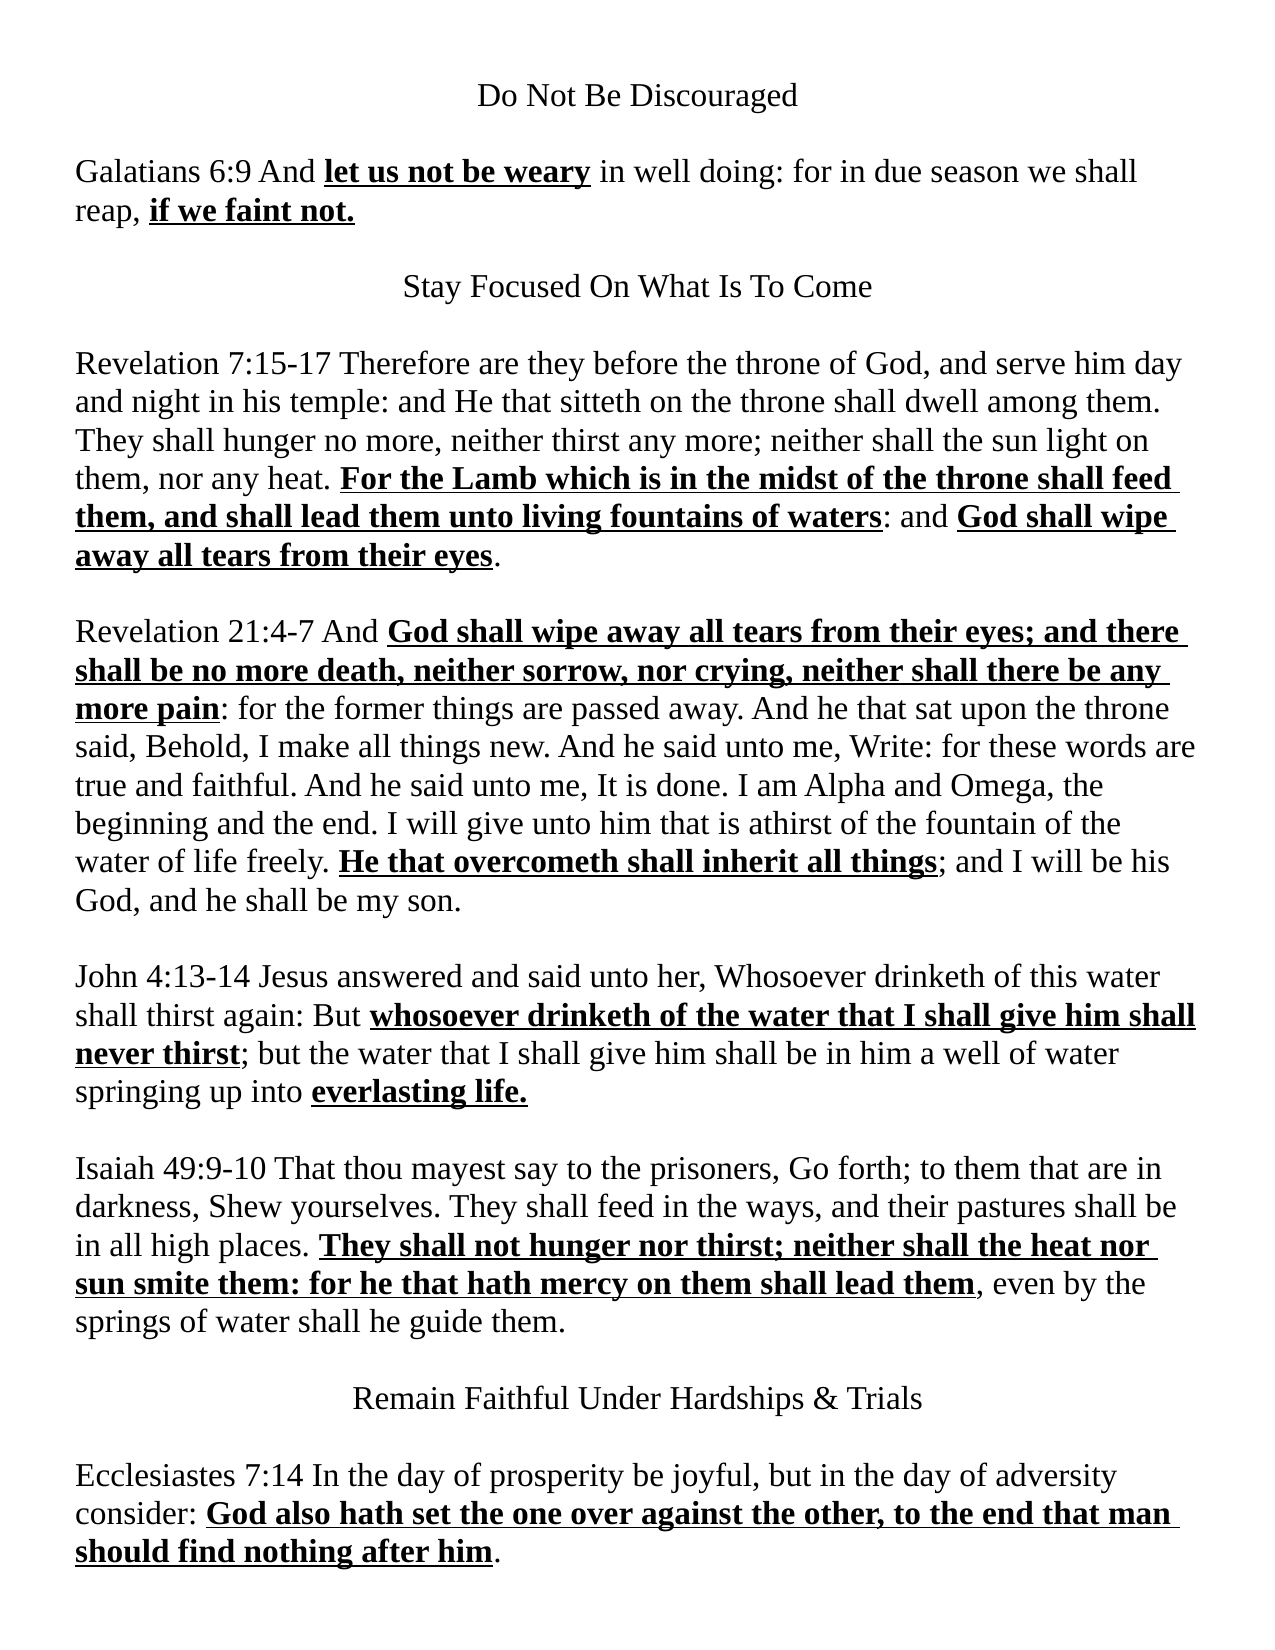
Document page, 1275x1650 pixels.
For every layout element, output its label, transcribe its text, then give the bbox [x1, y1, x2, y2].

text Revelation 21:4-7 And God shall wipe away all tears from their eyes; and there shall be no more death, neither sorrow, nor crying, neither shall there be any more pain: for the former things are passed away. And he that sat upon the throne said, Behold, I make all things new. And he said unto me, Write: for these words are true and faithful. And he said unto me, It is done. I am Alpha and Omega, the beginning and the end. I will give unto him that is athirst of the fountain of the water of life freely. He that overcometh shall inherit all things; and I will be his God, and he shall be my son. [75, 612, 1200, 918]
text Galatians 6:9 And let us not be weary in well doing: for in due season we shall reap, if we faint not. [75, 152, 1200, 228]
text Ecclesiastes 7:14 In the day of prosperity be joyful, but in the day of adversity consider: God also hath set the one over against the other, to the end that man should find nothing after him. [75, 1455, 1200, 1570]
text Isaiah 49:9-10 That thou mayest say to the prisoners, Go forth; to them that are in darkness, Shew yourselves. They shall feed in the ways, and their pastures shall be in all high places. They shall not hunger nor thirst; neither shall the heat nor sun smite them: for he that hath mercy on them shall lead them, even by the springs of water shall he guide them. [75, 1148, 1200, 1340]
text Revelation 7:15-17 Therefore are they before the throne of God, and serve him day and night in his temple: and He that sitteth on the throne shall dwell among them. They shall hunger no more, neither thirst any more; neither shall the sun light on them, nor any heat. For the Lamb which is in the midst of the throne shall feed them, and shall lead them unto living fountains of waters: and God shall wipe away all tears from their eyes. [75, 343, 1200, 573]
text Stay Focused On What Is To Come [75, 267, 1200, 305]
text Remain Faithful Under Hardships & Trials [75, 1378, 1200, 1417]
text Do Not Be Discouraged [75, 75, 1200, 113]
text John 4:13-14 Jesus answered and said unto her, Whosoever drinketh of this water shall thirst again: But whosoever drinketh of the water that I shall give him shall never thirst; but the water that I shall give him shall be in him a well of water springing up into everlasting life. [75, 957, 1200, 1110]
